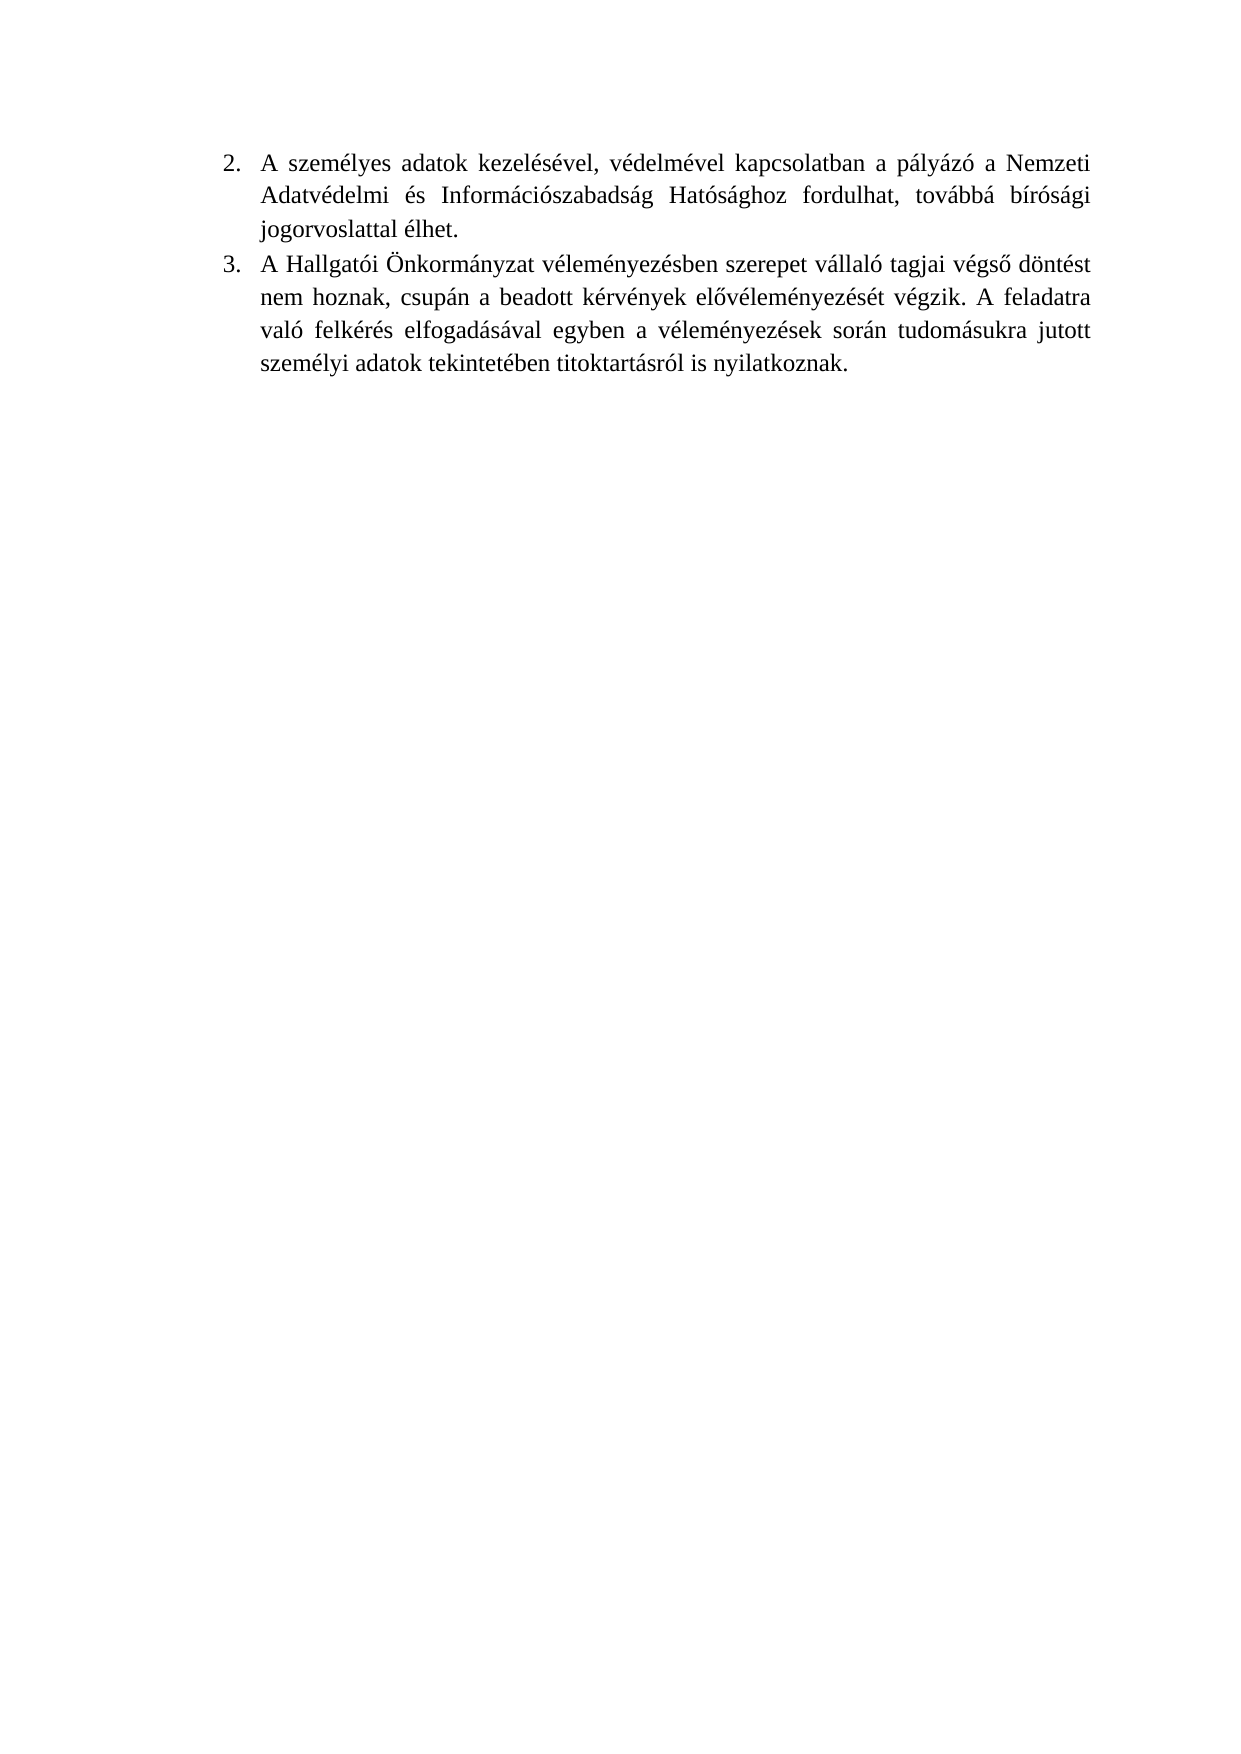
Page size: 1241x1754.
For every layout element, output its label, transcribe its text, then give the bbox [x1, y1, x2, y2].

list A Hallgatói Önkormányzat véleményezésben szerepet vállaló tagjai végső döntést nem hoznak, csupán a beadott kérvények elővéleményezését végzik. A feladatra való felkérés elfogadásával egyben a véleményezések során tudomásukra jutott személyi adatok tekintetében titoktartásról is nyilatkoznak. [223, 249, 1092, 377]
list A személyes adatok kezelésével, védelmével kapcsolatban a pályázó a Nemzeti Adatvédelmi és Információszabadság Hatósághoz fordulhat, továbbá bírósági jogorvoslattal élhet. [223, 148, 1092, 242]
